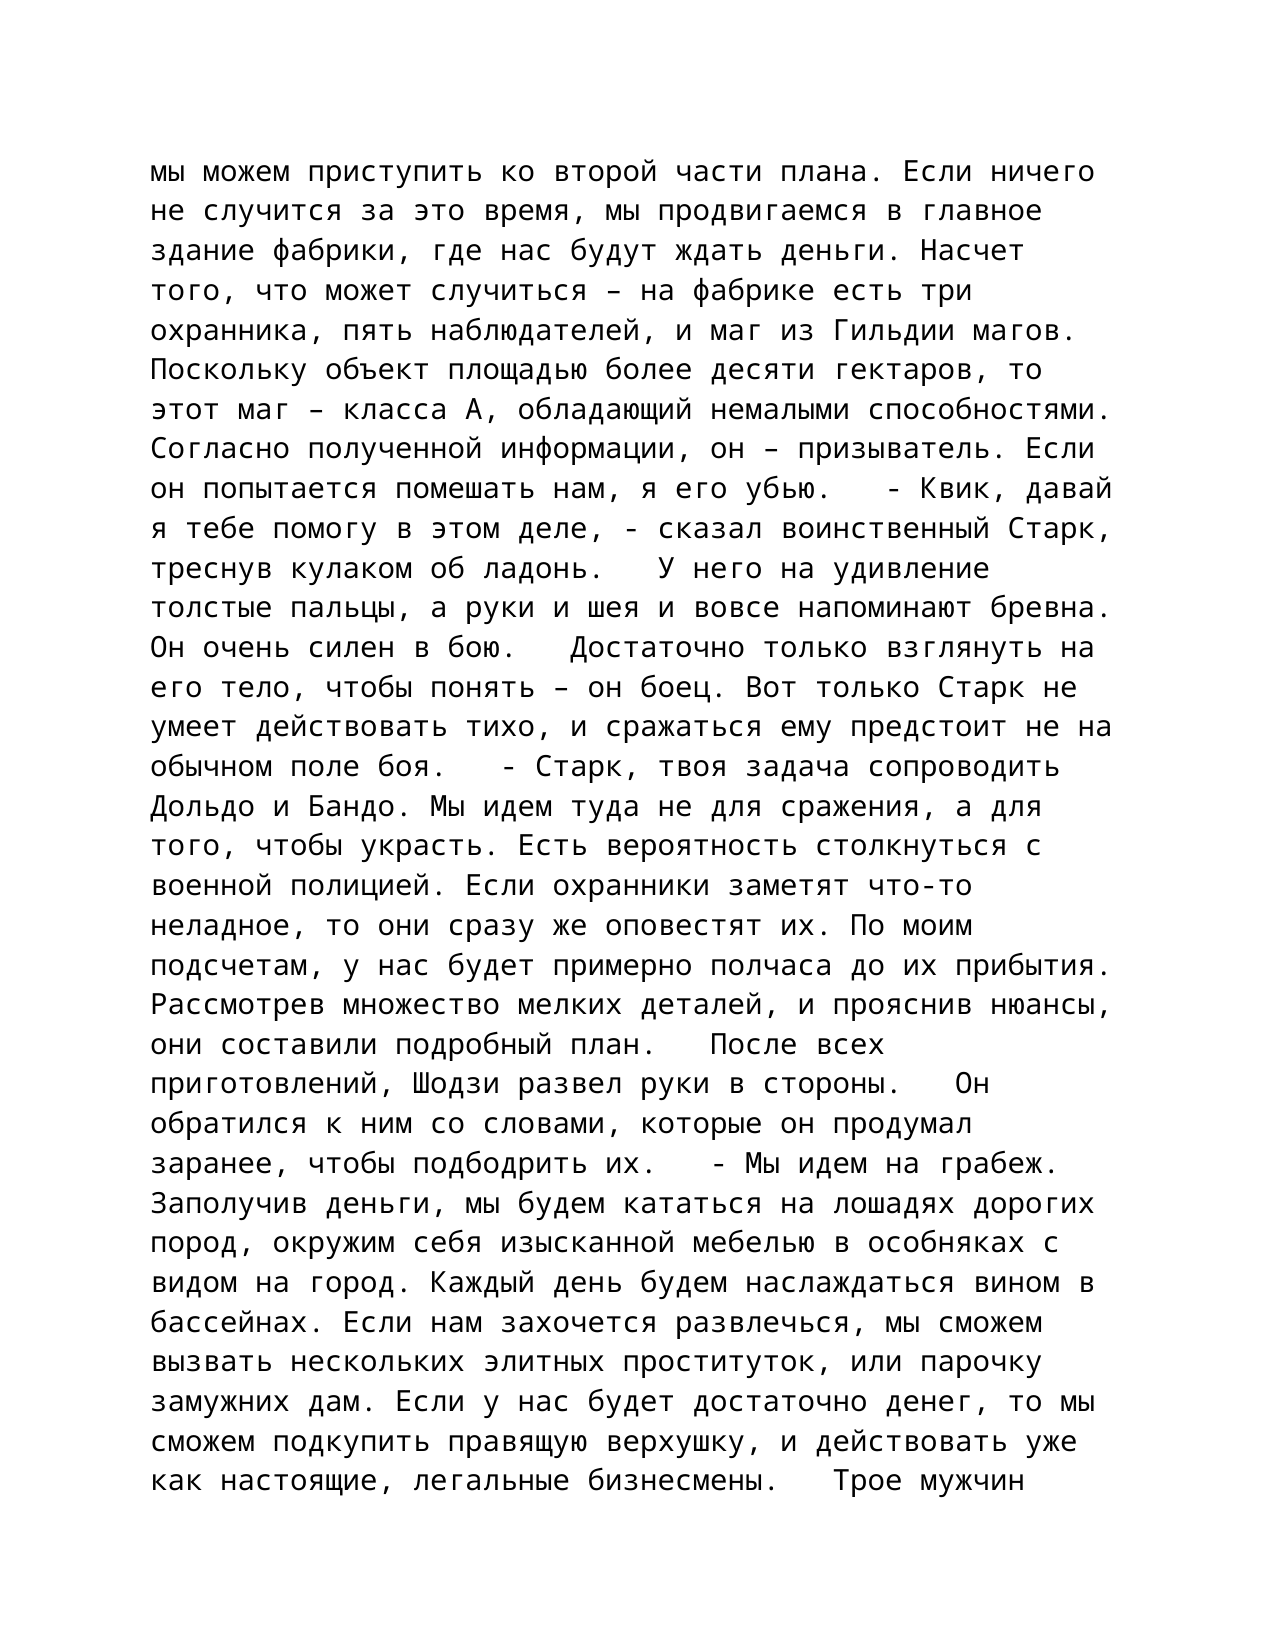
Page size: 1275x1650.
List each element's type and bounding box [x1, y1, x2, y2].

text [150, 150, 1125, 1499]
